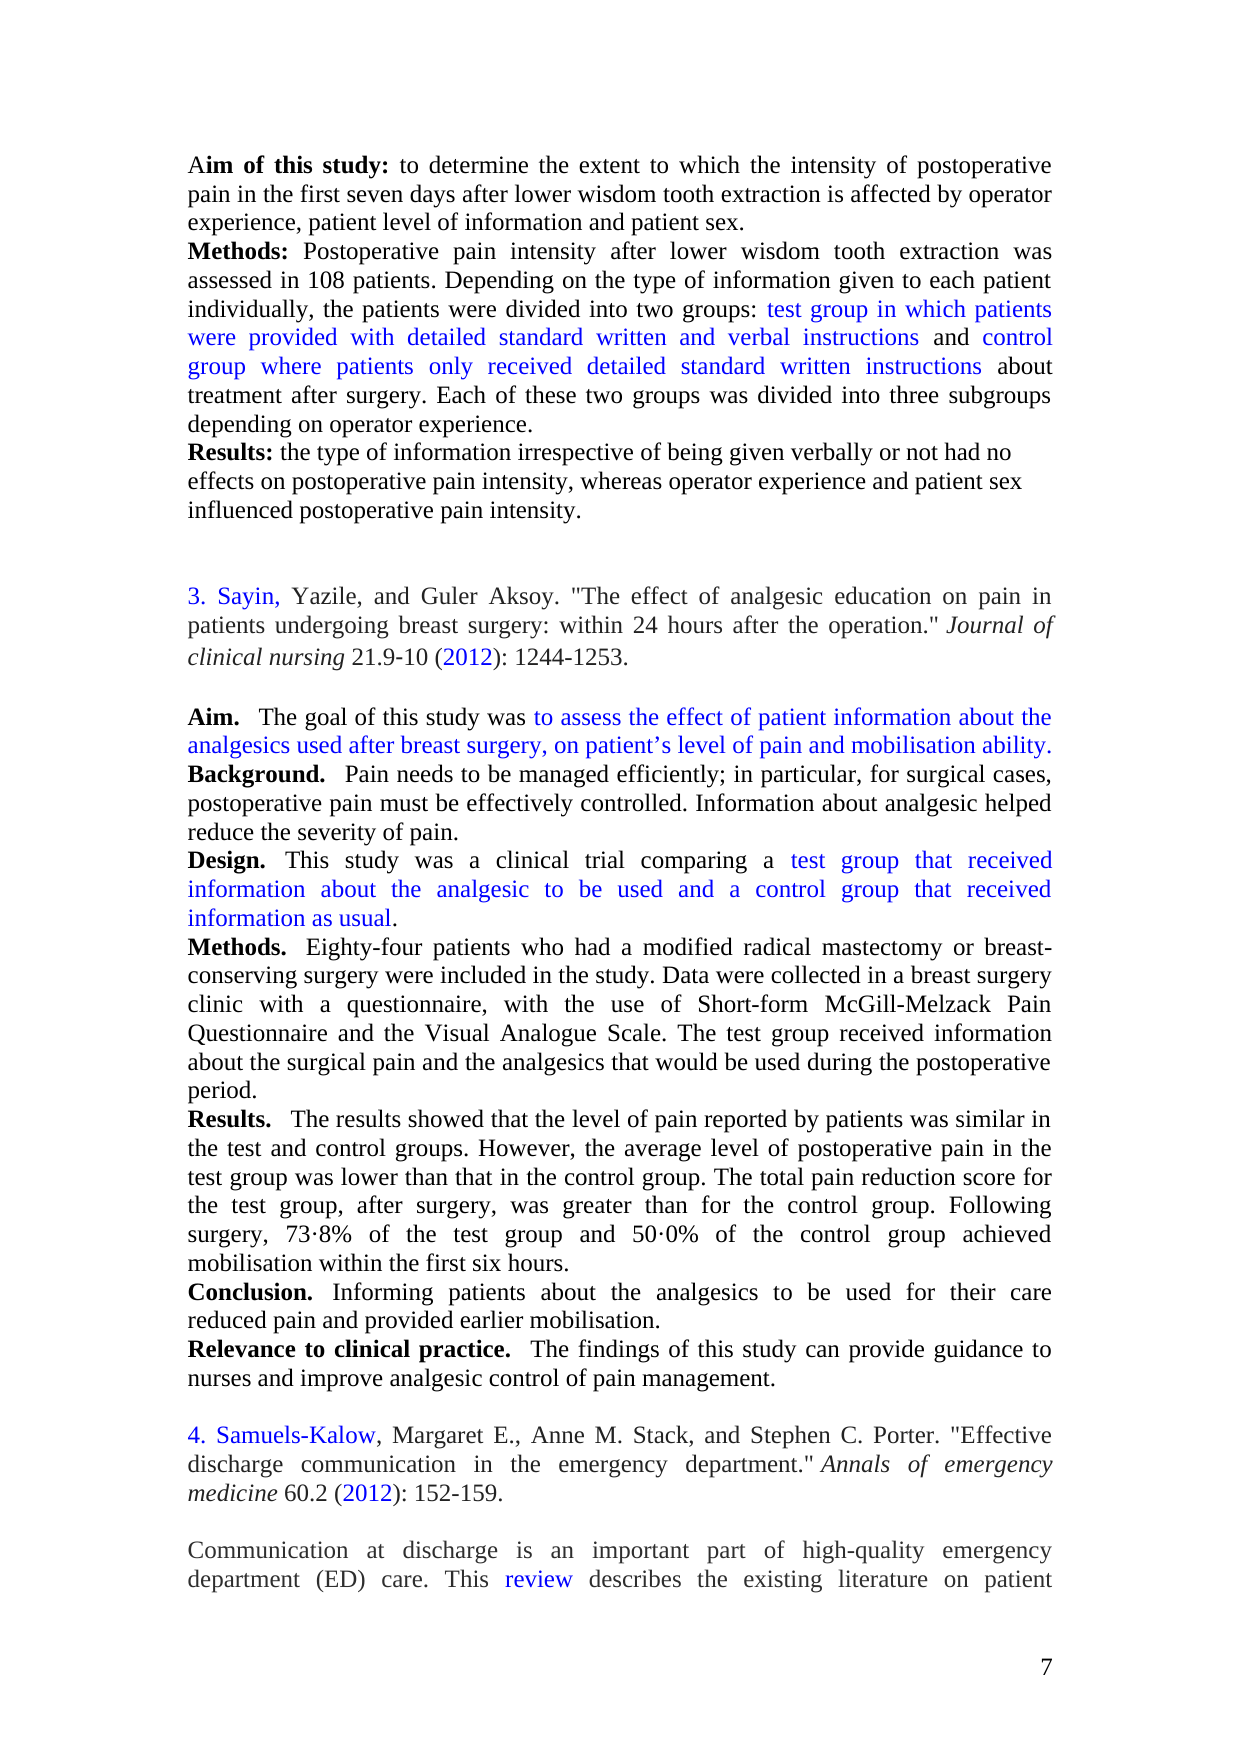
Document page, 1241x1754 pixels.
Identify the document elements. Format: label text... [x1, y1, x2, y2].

text Aim of this study: to determine the extent to which the intensity of postoperative pain in the first seven days after lower wisdom tooth extraction is affected by operator experience, patient level of information and patient sex. [187, 150, 1053, 236]
text Results: the type of information irrespective of being given verbally or not had no effects on postoperative pain intensity, whereas operator experience and patient sex influenced postoperative pain intensity. [187, 437, 1053, 524]
text Aim. The goal of this study was to assess the effect of patient information about the analgesics used after breast surgery, on patient’s level of pain and mobilisation ability. [187, 702, 1053, 759]
text Results. The results showed that the level of pain reported by patients was similar in the test and control groups. However, the average level of postoperative pain in the test group was lower than that in the control group. The total pain reduction score for the test group, after surgery, was greater than for the control group. Following surgery, 73·8% of the test group and 50·0% of the control group achieved mobilisation within the first six hours. [187, 1104, 1053, 1277]
text 3. Sayin, Yazile, and Guler Aksoy. "The effect of analgesic education on pain in patients undergoing breast surgery: within 24 hours after the operation." Journal of clinical nursing 21.9‐10 (2012): 1244-1253. [187, 581, 395, 673]
text Conclusion. Informing patients about the analgesics to be used for their care reduced pain and provided earlier mobilisation. [187, 1277, 1053, 1334]
text Methods. Eighty-four patients who had a modified radical mastectomy or breast-conserving surgery were included in the study. Data were collected in a breast surgery clinic with a questionnaire, with the use of Short-form McGill-Melzack Pain Questionnaire and the Visual Analogue Scale. The test group received information about the surgical pain and the analgesics that would be used during the postoperative period. [187, 932, 1053, 1104]
text Relevance to clinical practice. The findings of this study can provide guidance to nurses and improve analgesic control of pain management. [187, 1334, 1053, 1392]
text 4. Samuels-Kalow, Margaret E., Anne M. Stack, and Stephen C. Porter. "Effective discharge communication in the emergency department." Annals of emergency medicine 60.2 (2012): 152-159. [503, 1449, 1053, 1507]
text Methods: Postoperative pain intensity after lower wisdom tooth extraction was assessed in 108 patients. Depending on the type of information given to each patient individually, the patients were divided into two groups: test group in which patients were provided with detailed standard written and verbal instructions and control group where patients only received detailed standard written instructions about treatment after surgery. Each of these two groups was divided into three subgroups depending on operator experience. [187, 236, 1053, 437]
text 3. Sayin, Yazile, and Guler Aksoy. "The effect of analgesic education on pain in patients undergoing breast surgery: within 24 hours after the operation." Journal of clinical nursing 21.9‐10 (2012): 1244-1253. [403, 610, 1053, 673]
text Design. This study was a clinical trial comparing a test group that received information about the analgesic to be used and a control group that received information as usual. [187, 845, 1053, 932]
text Background. Pain needs to be managed efficiently; in particular, for surgical cases, postoperative pain must be effectively controlled. Information about analgesic helped reduce the severity of pain. [187, 759, 1053, 845]
